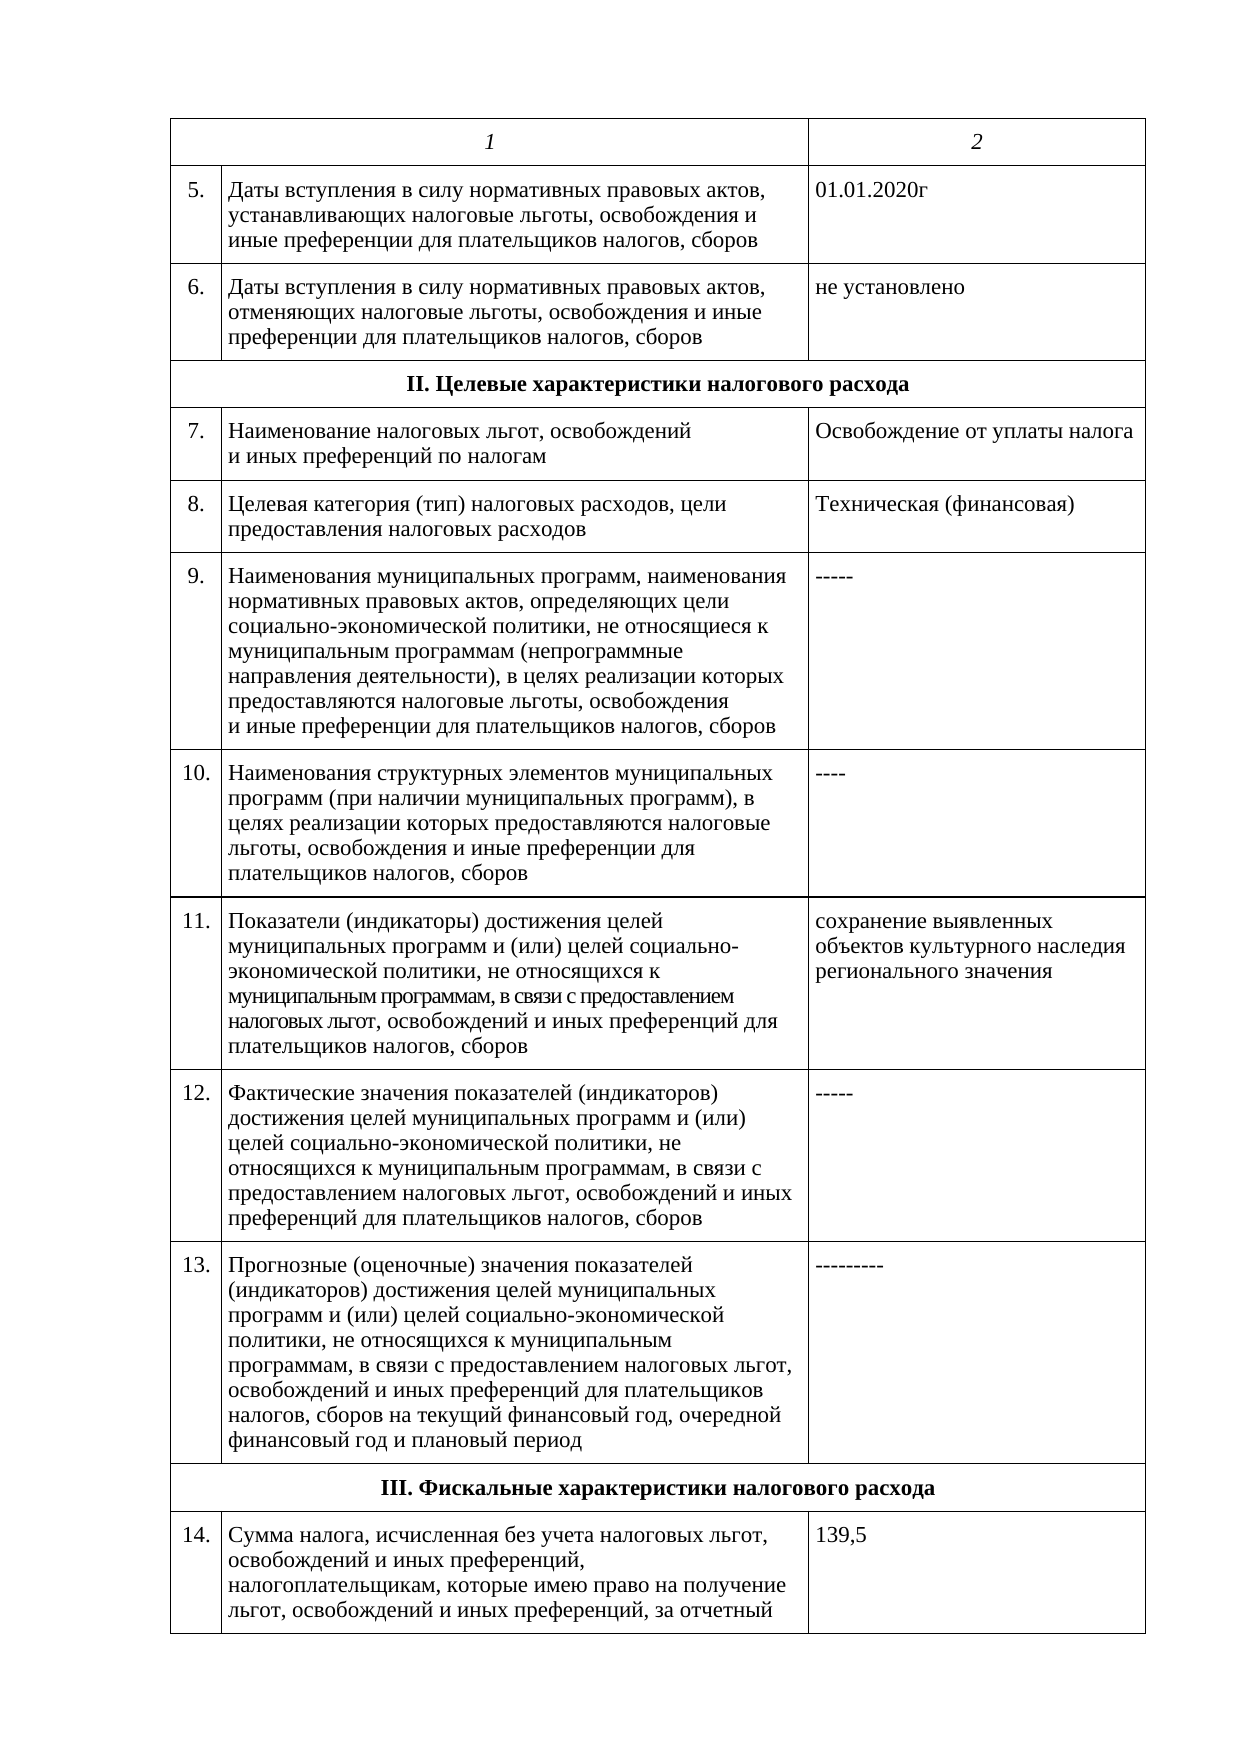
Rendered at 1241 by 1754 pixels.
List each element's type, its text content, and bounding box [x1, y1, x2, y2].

table_cell 11. [171, 898, 221, 1069]
table_cell Наименование налоговых льгот, освобождений и иных преференций по налогам [222, 408, 808, 479]
table_cell ----- [809, 553, 1145, 749]
table_cell III. Фискальные характеристики налогового расхода [171, 1464, 1145, 1511]
table_cell Освобождение от уплаты налога [809, 408, 1145, 479]
table_cell Наименования муниципальных программ, наименования нормативных правовых актов, определяющих цели социально-экономической политики, не относящиеся к муниципальным программам (непрограммные направления деятельности), в целях реализации которых предоставляются налоговые льготы, освобождения и иные преференции для плательщиков налогов, сборов [222, 553, 808, 749]
table_cell сохранение выявленных объектов культурного наследия регионального значения [809, 898, 1145, 1069]
table_cell 7. [171, 408, 221, 479]
table_cell Показатели (индикаторы) достижения целей муниципальных программ и (или) целей социально-экономической политики, не относящихся к муниципальным программам, в связи с предоставлением налоговых льгот, освобождений и иных преференций для плательщиков налогов, сборов [222, 898, 808, 1069]
table_cell Даты вступления в силу нормативных правовых актов, отменяющих налоговые льготы, освобождения и иные преференции для плательщиков налогов, сборов [222, 264, 808, 360]
table_cell 8. [171, 481, 221, 552]
table_cell Фактические значения показателей (индикаторов) достижения целей муниципальных программ и (или) целей социально-экономической политики, не относящихся к муниципальным программам, в связи с предоставлением налоговых льгот, освобождений и иных преференций для плательщиков налогов, сборов [222, 1070, 808, 1241]
table_cell не установлено [809, 264, 1145, 360]
table_cell ---- [809, 750, 1145, 896]
table_cell Наименования структурных элементов муниципальных программ (при наличии муниципальных программ), в целях реализации которых предоставляются налоговые льготы, освобождения и иные преференции для плательщиков налогов, сборов [222, 750, 808, 896]
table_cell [222, 1512, 808, 1633]
table_cell 5. [171, 166, 221, 263]
table_cell 10. [171, 750, 221, 896]
table_cell 01.01.2020г [809, 166, 1145, 263]
table_header 2 [809, 119, 1145, 165]
table_cell Техническая (финансовая) [809, 481, 1145, 552]
table_header 1 [171, 119, 808, 165]
table_cell 12. [171, 1070, 221, 1241]
table_cell --------- [809, 1242, 1145, 1463]
table_cell Даты вступления в силу нормативных правовых актов, устанавливающих налоговые льготы, освобождения и иные преференции для плательщиков налогов, сборов [222, 166, 808, 263]
table_cell 14. [171, 1512, 221, 1633]
table_cell 139,5 [809, 1512, 1145, 1633]
table_cell 9. [171, 553, 221, 749]
table_cell ----- [809, 1070, 1145, 1241]
table_cell 6. [171, 264, 221, 360]
table_cell II. Целевые характеристики налогового расхода [171, 361, 1145, 407]
table_cell 13. [171, 1242, 221, 1463]
table_cell Прогнозные (оценочные) значения показателей (индикаторов) достижения целей муниципальных программ и (или) целей социально-экономической политики, не относящихся к муниципальным программам, в связи с предоставлением налоговых льгот, освобождений и иных преференций для плательщиков налогов, сборов на текущий финансовый год, очередной финансовый год и плановый период [222, 1242, 808, 1463]
table_cell Целевая категория (тип) налоговых расходов, цели предоставления налоговых расходов [222, 481, 808, 552]
